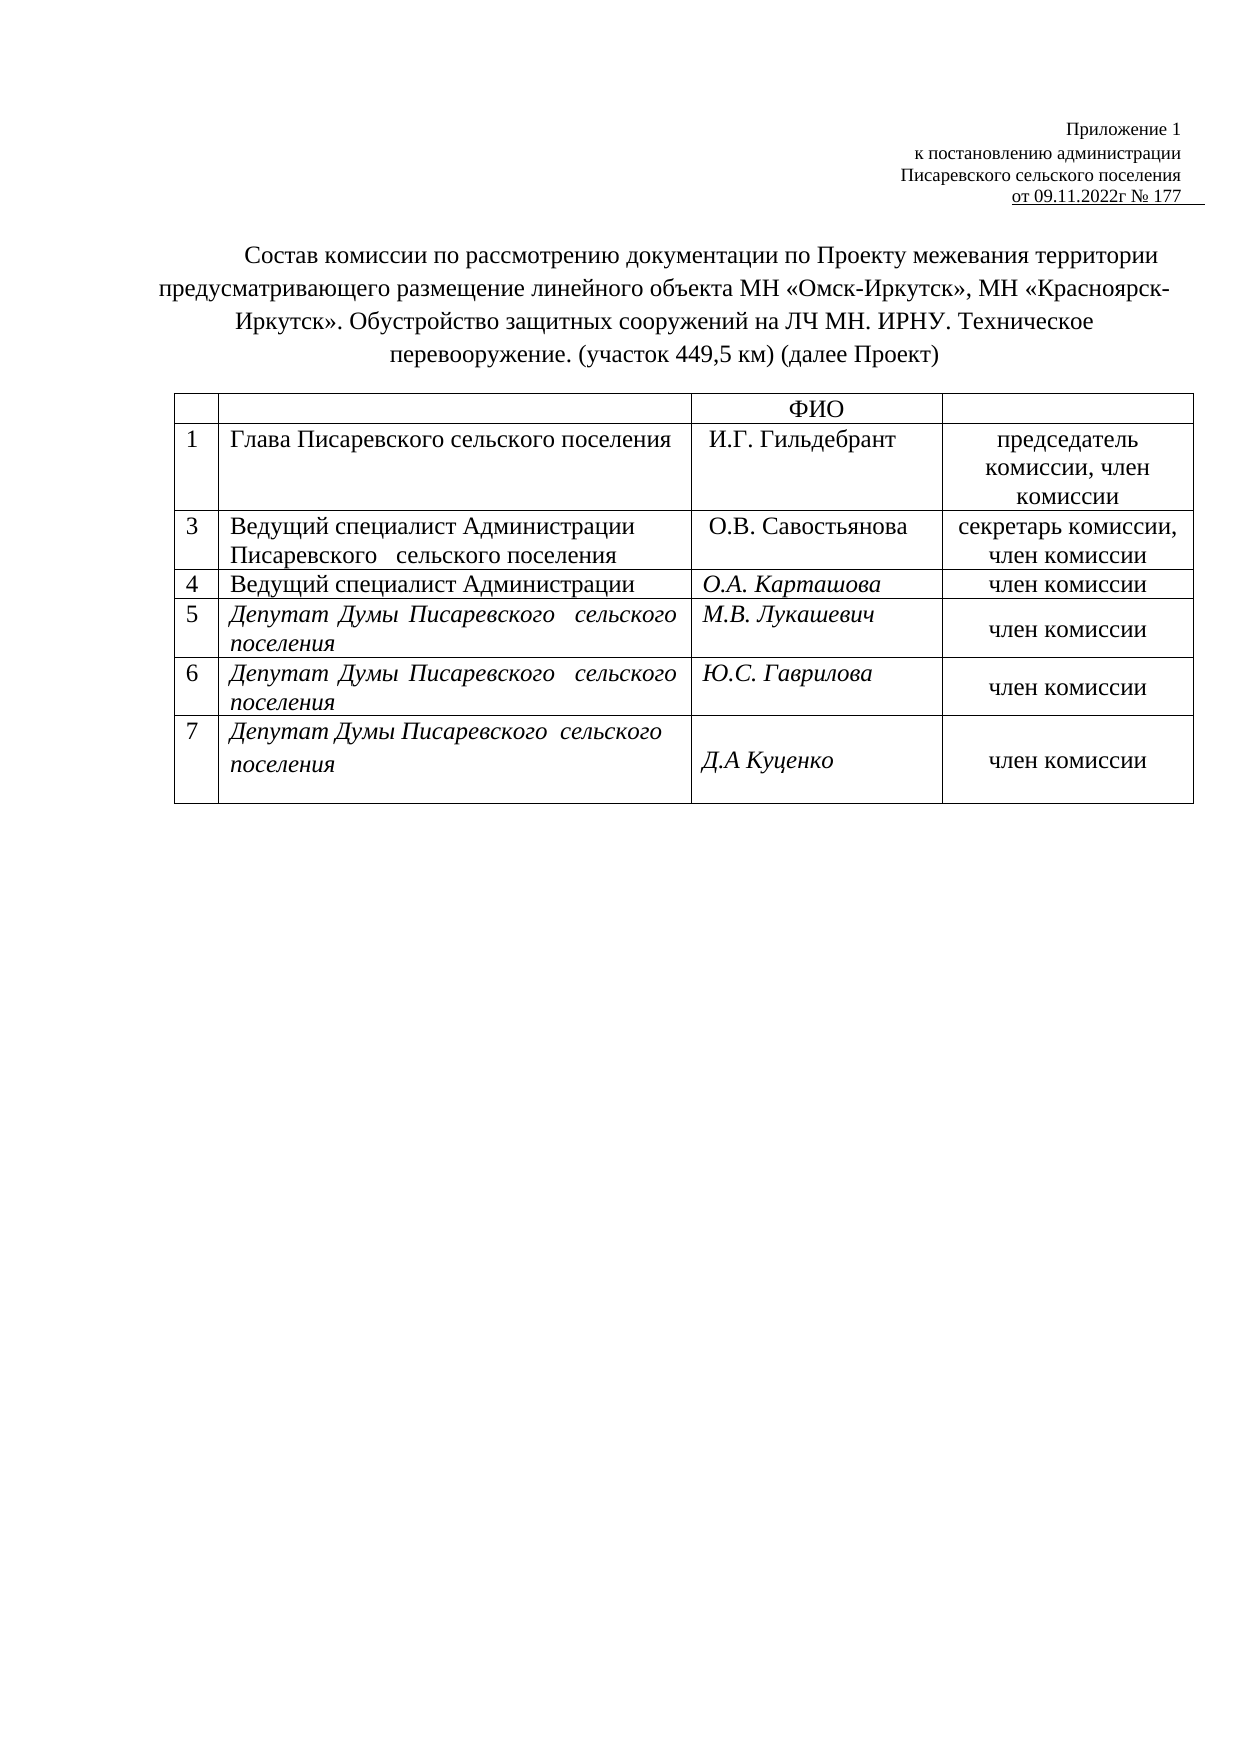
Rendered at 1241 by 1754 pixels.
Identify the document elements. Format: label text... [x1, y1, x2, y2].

table_cell 6 [175, 658, 218, 715]
text к постановлению администрации [148, 142, 1181, 164]
text Писаревского сельского поселения [148, 164, 1181, 185]
table_cell Ведущий специалист Администрации Писаревского сельского поселения [219, 511, 691, 568]
table_cell 3 [175, 511, 218, 568]
table_cell член комиссии [943, 570, 1193, 598]
table_header ФИО [692, 394, 942, 423]
table_cell 4 [175, 570, 218, 598]
table_cell 1 [175, 424, 218, 510]
table_cell М.В. Лукашевич [692, 599, 942, 657]
table_cell Ю.С. Гаврилова [692, 658, 942, 715]
table_cell 7 [175, 716, 218, 803]
text Состав комиссии по рассмотрению документации по Проекту межевания территории предусматривающего размещение линейного объекта МН «Омск-Иркутск», МН «Красноярск-Иркутск». Обустройство защитных сооружений на ЛЧ МН. ИРНУ. Техническое перевооружение. (участок 449,5 км) (далее Проект) [148, 240, 1181, 368]
table_header [175, 394, 218, 423]
table_cell 5 [175, 599, 218, 657]
table_cell член комиссии [943, 599, 1193, 657]
table_cell председатель комиссии, член комиссии [943, 424, 1193, 510]
table_cell член комиссии [943, 658, 1193, 715]
table_cell Д.А Куценко [692, 716, 942, 803]
text Приложение 1 [148, 117, 1181, 139]
table_cell И.Г. Гильдебрант [692, 424, 942, 510]
table_cell О.В. Савостьянова [692, 511, 942, 568]
table_header [943, 394, 1193, 423]
table_header [219, 394, 691, 423]
table_cell секретарь комиссии, член комиссии [943, 511, 1193, 568]
table_cell член комиссии [943, 716, 1193, 803]
table_cell Глава Писаревского сельского поселения [219, 424, 691, 510]
table_cell Депутат Думы Писаревского сельского поселения [219, 658, 691, 715]
table_cell О.А. Карташова [692, 570, 942, 598]
table_cell Депутат Думы Писаревского сельского поселения [219, 716, 691, 803]
text от 09.11.2022г № 177 [148, 185, 1181, 207]
table_cell Ведущий специалист Администрации [219, 570, 691, 598]
table_cell Депутат Думы Писаревского сельского поселения [219, 599, 691, 657]
